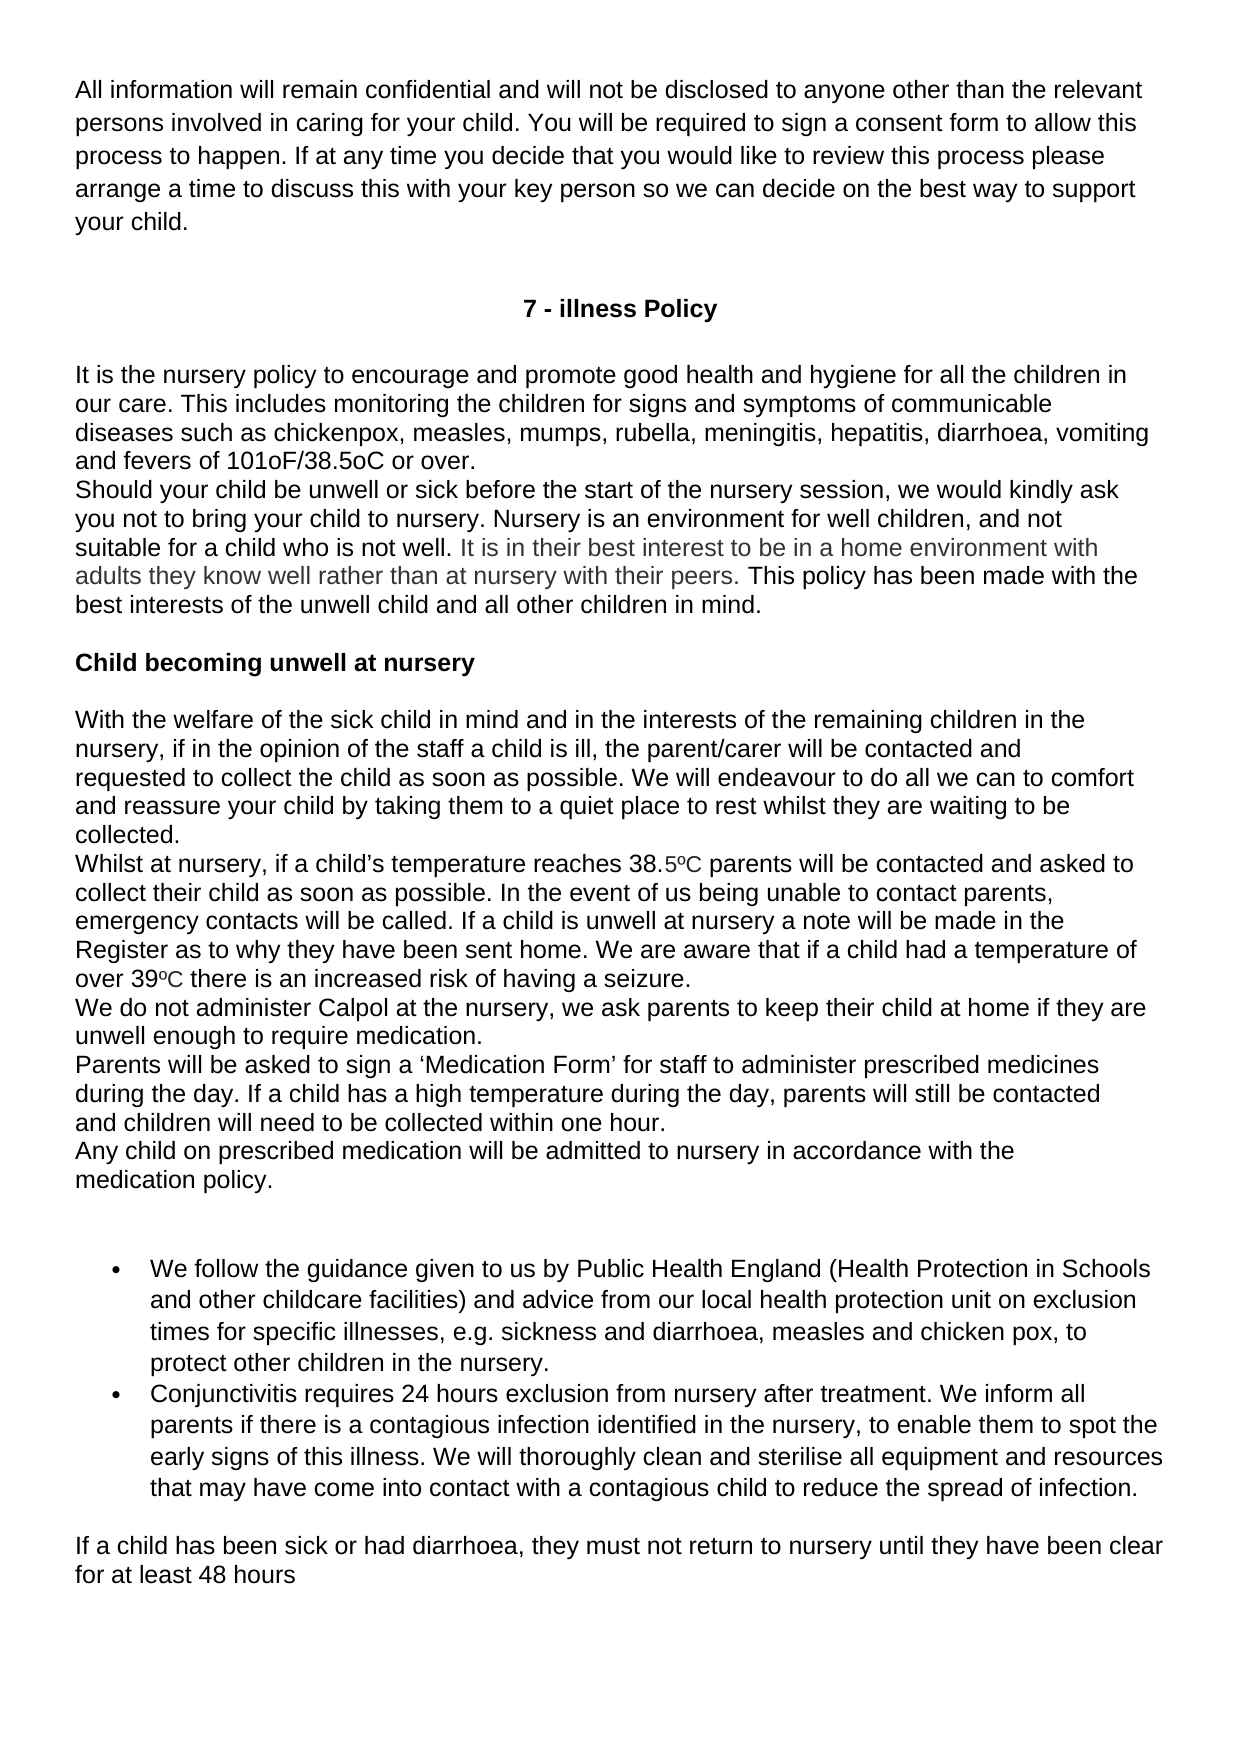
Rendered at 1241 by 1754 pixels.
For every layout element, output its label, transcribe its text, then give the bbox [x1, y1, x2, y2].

text suitable for a child who is not well. It is in their best interest to be in a home environment with adults they know well rather than at nursery with their peers. This policy has been made with the best interests of the unwell child and all other children in mind. [75, 532, 1165, 619]
text All information will remain confidential and will not be disclosed to anyone other than the relevant persons involved in caring for your child. You will be required to sign a consent form to allow this process to happen. If at any time you decide that you would like to review this process please arrange a time to discuss this with your key person so we can decide on the best way to support your child. [75, 75, 1165, 236]
text and fevers of 101oF/38.5oC or over. [75, 446, 1165, 475]
text and children will need to be collected within one hour. [75, 1107, 1165, 1136]
text Whilst at nursery, if a child’s temperature reaches 38.5ºC parents will be contacted and asked to collect their child as soon as possible. In the event of us being unable to contact parents, emergency contacts will be called. If a child is unwell at nursery a note will be made in the Register as to why they have been sent home. We are aware that if a child had a temperature of over 39ºC there is an increased risk of having a seizure. [75, 849, 1165, 992]
text our care. This includes monitoring the children for signs and symptoms of communicable [75, 389, 1165, 417]
text collected. [75, 820, 1165, 849]
text Child becoming unwell at nursery [75, 647, 1165, 676]
text 7 - illness Policy [75, 294, 1165, 323]
text and reassure your child by taking them to a quiet place to rest whilst they are waiting to be [75, 791, 1165, 820]
text unwell enough to require medication. [75, 1021, 1165, 1050]
text It is the nursery policy to encourage and promote good health and hygiene for all the children in [75, 360, 1165, 389]
text If a child has been sick or had diarrhoea, they must not return to nursery until they have been clear for at least 48 hours [75, 1531, 1165, 1588]
text With the welfare of the sick child in mind and in the interests of the remaining children in the [75, 705, 1165, 734]
text Parents will be asked to sign a ‘Medication Form’ for staff to administer prescribed medicines [75, 1050, 1165, 1079]
text We do not administer Calpol at the nursery, we ask parents to keep their child at home if they are [75, 992, 1165, 1021]
list Conjunctivitis requires 24 hours exclusion from nursery after treatment. We inform all parents if there is a contagious infection identified in the nursery, to enable them to spot the early signs of this illness. We will thoroughly clean and sterilise all equipment and resources that may have come into contact with a contagious child to reduce the spread of infection. [112, 1377, 1165, 1502]
text you not to bring your child to nursery. Nursery is an environment for well children, and not [75, 504, 1165, 532]
text Any child on prescribed medication will be admitted to nursery in accordance with the [75, 1136, 1165, 1165]
text Should your child be unwell or sick before the start of the nursery session, we would kindly ask [75, 475, 1165, 504]
text requested to collect the child as soon as possible. We will endeavour to do all we can to comfort [75, 762, 1165, 791]
text diseases such as chickenpox, measles, mumps, rubella, meningitis, hepatitis, diarrhoea, vomiting [75, 417, 1165, 446]
text nursery, if in the opinion of the staff a child is ill, the parent/carer will be contacted and [75, 734, 1165, 762]
text during the day. If a child has a high temperature during the day, parents will still be contacted [75, 1079, 1165, 1107]
text medication policy. [75, 1165, 1165, 1194]
list We follow the guidance given to us by Public Health England (Health Protection in Schools and other childcare facilities) and advice from our local health protection unit on exclusion times for specific illnesses, e.g. sickness and diarrhoea, measles and chicken pox, to protect other children in the nursery. [112, 1252, 1165, 1377]
